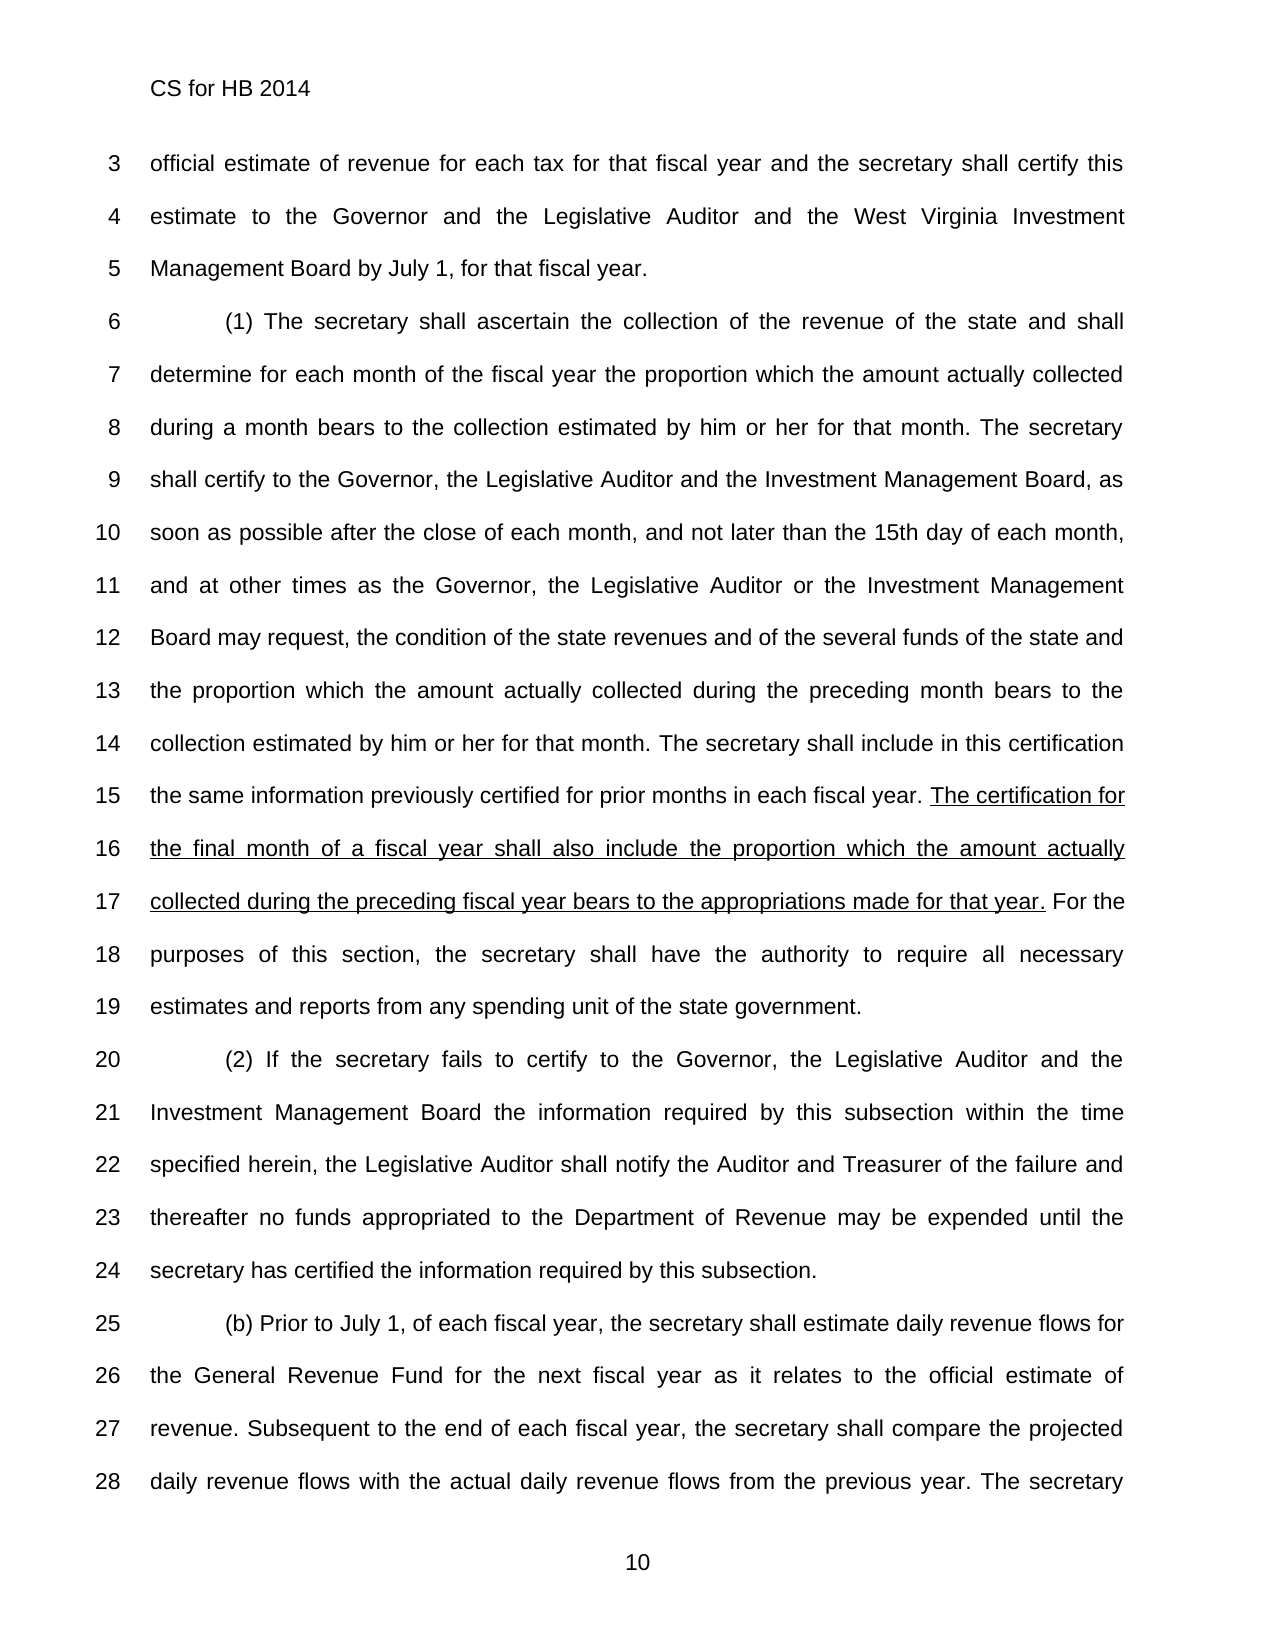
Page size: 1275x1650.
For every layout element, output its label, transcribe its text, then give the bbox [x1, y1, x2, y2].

text (2) If the secretary fails to certify to the Governor, the Legislative Auditor and the Investment Management Board the information required by this subsection within the time specified herein, the Legislative Auditor shall notify the Auditor and Treasurer of the failure and thereafter no funds appropriated to the Department of Revenue may be expended until the secretary has certified the information required by this subsection. [150, 1046, 1125, 1283]
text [150, 150, 1125, 282]
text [150, 1309, 1125, 1494]
text (1) The secretary shall ascertain the collection of the revenue of the state and shall determine for each month of the fiscal year the proportion which the amount actually collected during a month bears to the collection estimated by him or her for that month. The secretary shall certify to the Governor, the Legislative Auditor and the Investment Management Board, as soon as possible after the close of each month, and not later than the 15th day of each month, and at other times as the Governor, the Legislative Auditor or the Investment Management Board may request, the condition of the state revenues and of the several funds of the state and the proportion which the amount actually collected during the preceding month bears to the collection estimated by him or her for that month. The secretary shall include in this certification the same information previously certified for prior months in each fiscal year. The certification for the final month of a fiscal year shall also include the proportion which the amount actually collected during the preceding fiscal year bears to the appropriations made for that year. For the purposes of this section, the secretary shall have the authority to require all necessary estimates and reports from any spending unit of the state government. [150, 859, 1125, 1020]
text (1) The secretary shall ascertain the collection of the revenue of the state and shall determine for each month of the fiscal year the proportion which the amount actually collected during a month bears to the collection estimated by him or her for that month. The secretary shall certify to the Governor, the Legislative Auditor and the Investment Management Board, as soon as possible after the close of each month, and not later than the 15th day of each month, and at other times as the Governor, the Legislative Auditor or the Investment Management Board may request, the condition of the state revenues and of the several funds of the state and the proportion which the amount actually collected during the preceding month bears to the collection estimated by him or her for that month. The secretary shall include in this certification the same information previously certified for prior months in each fiscal year. The certification for the final month of a fiscal year shall also include the proportion which the amount actually collected during the preceding fiscal year bears to the appropriations made for that year. For the purposes of this section, the secretary shall have the authority to require all necessary estimates and reports from any spending unit of the state government. [150, 308, 1125, 858]
